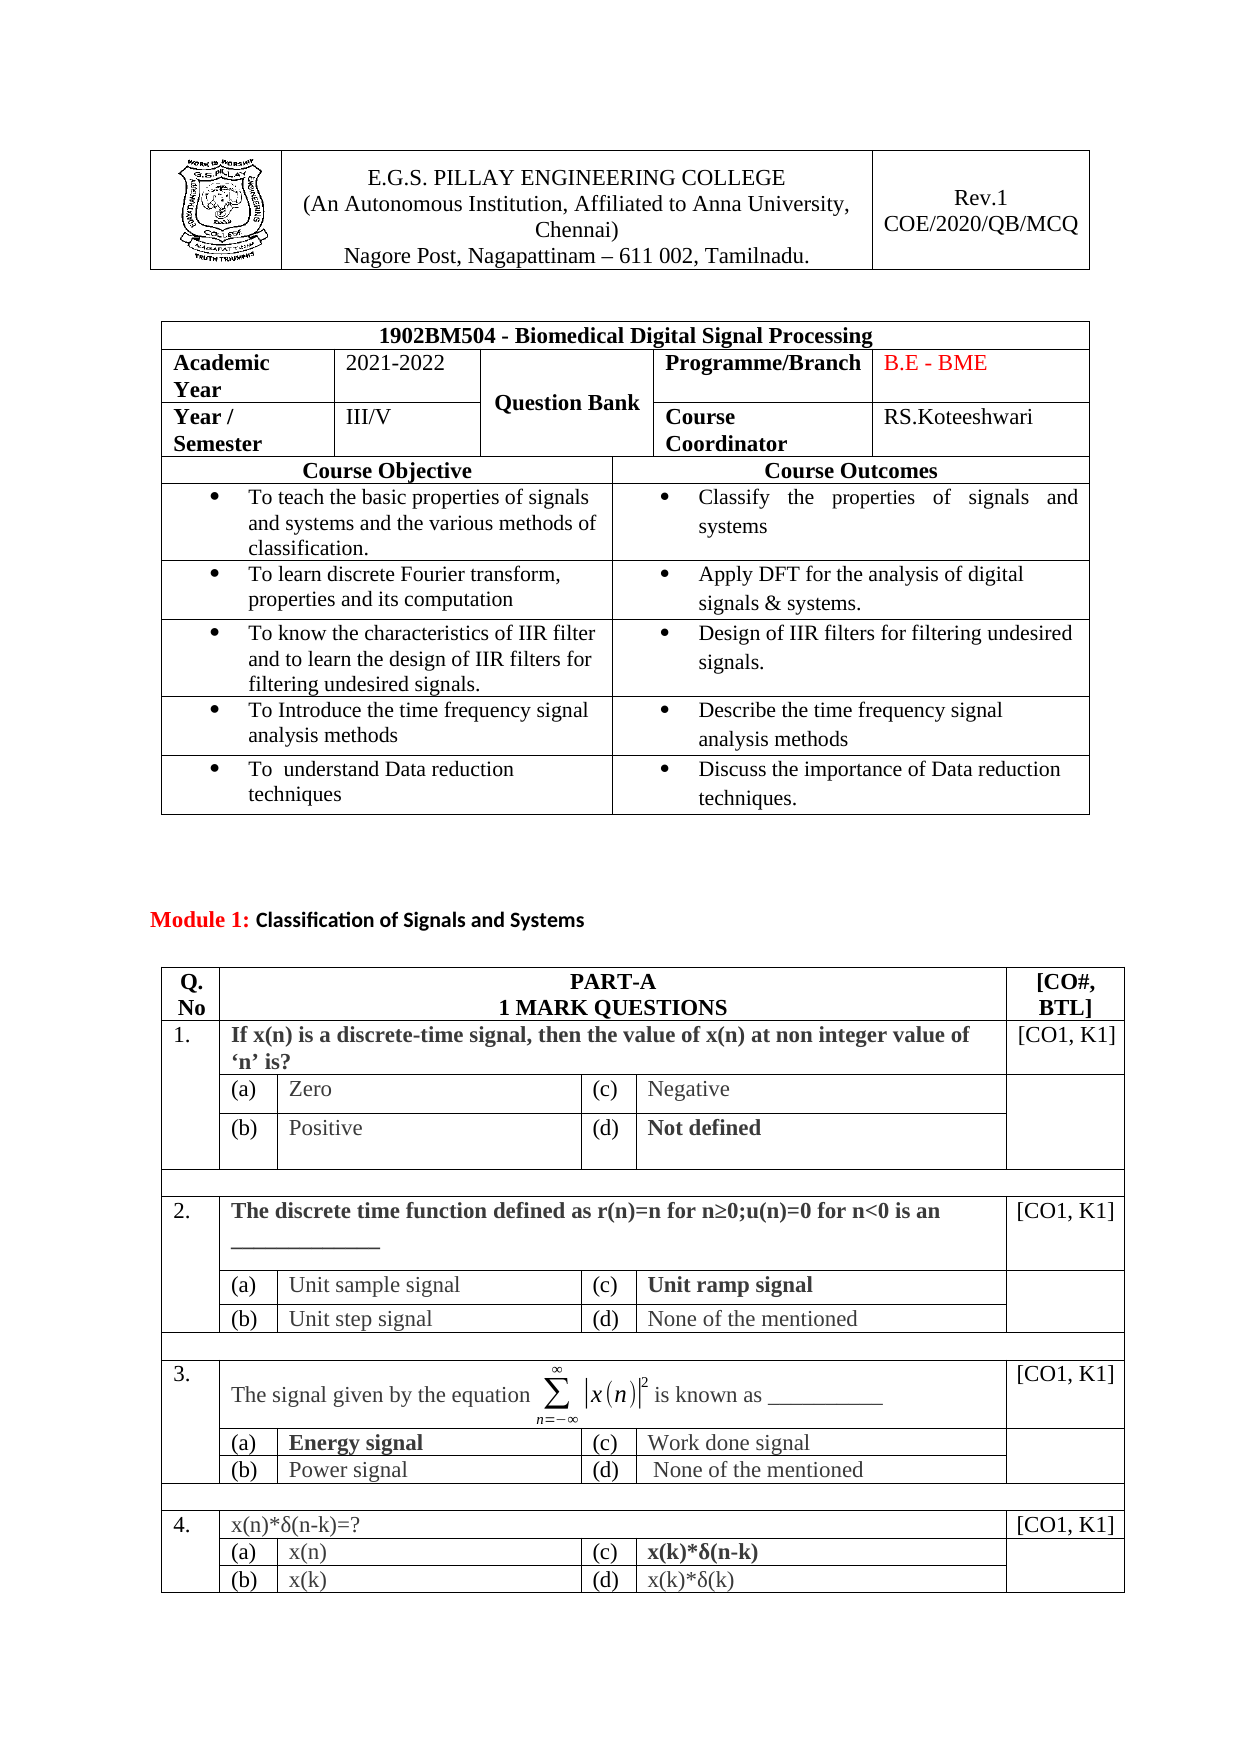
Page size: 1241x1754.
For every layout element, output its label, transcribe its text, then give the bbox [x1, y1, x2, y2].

table_cell B.E - BME [873, 350, 1089, 402]
table_cell Work done signal [637, 1429, 1006, 1455]
table_cell If x(n) is a discrete-time signal, then the value of x(n) at non integer value of ‘n’ is? [220, 1021, 1006, 1074]
table_cell Zero [278, 1075, 581, 1113]
table_cell Course Outcomes [613, 457, 1089, 483]
table_cell [CO1, K1] [1007, 1511, 1124, 1537]
table_cell [1007, 1539, 1124, 1592]
table_cell [1007, 1271, 1124, 1332]
table_header PART-A 1 MARK QUESTIONS [220, 968, 1006, 1020]
table_cell x(n)*δ(n-k)=? [220, 1511, 1006, 1537]
table_cell 1. [162, 1021, 219, 1168]
table_cell (d) [582, 1114, 636, 1168]
table_cell Negative [637, 1075, 1006, 1113]
table_cell Apply DFT for the analysis of digital signals & systems. [613, 561, 1089, 619]
table_cell [162, 1484, 1124, 1510]
table_cell x(k)*δ(k) [637, 1566, 1006, 1592]
table_cell Unit ramp signal [637, 1271, 1006, 1304]
table_cell 2021-2022 [335, 350, 480, 402]
table_cell To know the characteristics of IIR filter and to learn the design of IIR filters for filtering undesired signals. [162, 620, 612, 696]
table_cell (b) [220, 1456, 277, 1483]
table_cell The discrete time function defined as r(n)=n for n≥0;u(n)=0 for n<0 is an _____________ [220, 1197, 1006, 1270]
table_cell None of the mentioned [637, 1456, 1006, 1483]
table_cell None of the mentioned [637, 1305, 1006, 1332]
table_cell [1007, 1075, 1124, 1168]
picture [176, 156, 270, 264]
table_cell (a) [220, 1539, 277, 1565]
table_cell 4. [162, 1511, 219, 1592]
table_cell Year / Semester [162, 403, 334, 456]
table_cell x(n) [278, 1539, 581, 1565]
table_cell Classify the properties of signals and systems [613, 484, 1089, 560]
table_cell Power signal [278, 1456, 581, 1483]
table_cell (d) [582, 1456, 636, 1483]
table_cell Not defined [637, 1114, 1006, 1168]
table_cell Design of IIR filters for filtering undesired signals. [613, 620, 1089, 696]
table_cell The signal given by the equation is known as __________ [220, 1361, 1006, 1428]
table_header Q. No [162, 968, 219, 1020]
table_cell III/V [335, 403, 480, 456]
table_header [CO#, BTL] [1007, 968, 1124, 1020]
text Module 1: Classification of Signals and Systems [150, 906, 1090, 932]
table_cell Question Bank [481, 350, 653, 456]
table_cell (b) [220, 1114, 277, 1168]
table_cell x(k) [278, 1566, 581, 1592]
table_cell (a) [220, 1075, 277, 1113]
table_cell (b) [220, 1566, 277, 1592]
table_cell (a) [220, 1271, 277, 1304]
table_cell RS.Koteeshwari [873, 403, 1089, 456]
table_cell To learn discrete Fourier transform, properties and its computation [162, 561, 612, 619]
table_cell [162, 1333, 1124, 1359]
table_header Rev.1 COE/2020/QB/MCQ [873, 151, 1089, 269]
table_cell (a) [220, 1429, 277, 1455]
table_cell Programme/Branch [654, 350, 872, 402]
table_cell Positive [278, 1114, 581, 1168]
table_cell Course Objective [162, 457, 612, 483]
table_cell x(k)*δ(n-k) [637, 1539, 1006, 1565]
table_header E.G.S. PILLAY ENGINEERING COLLEGE (An Autonomous Institution, Affiliated to Anna University, Chennai) Nagore Post, Nagapattinam – 611 002, Tamilnadu. [282, 151, 872, 269]
table_cell (c) [582, 1271, 636, 1304]
table_cell Discuss the importance of Data reduction techniques. [613, 756, 1089, 814]
table_cell 3. [162, 1361, 219, 1483]
table_cell To understand Data reduction techniques [162, 756, 612, 814]
table_cell Describe the time frequency signal analysis methods [613, 697, 1089, 755]
table_cell (c) [582, 1539, 636, 1565]
table_cell To teach the basic properties of signals and systems and the various methods of classification. [162, 484, 612, 560]
table_cell [CO1, K1] [1007, 1197, 1124, 1270]
table_cell 2. [162, 1197, 219, 1332]
table_cell (d) [582, 1305, 636, 1332]
table_header [151, 151, 281, 269]
table_header 1902BM504 - Biomedical Digital Signal Processing [162, 322, 1089, 348]
table_cell (c) [582, 1075, 636, 1113]
table_cell Course Coordinator [654, 403, 872, 456]
table_cell Unit sample signal [278, 1271, 581, 1304]
table_cell (b) [220, 1305, 277, 1332]
table_cell Energy signal [278, 1429, 581, 1455]
table_cell [CO1, K1] [1007, 1361, 1124, 1428]
table_cell [CO1, K1] [1007, 1021, 1124, 1074]
table_cell Academic Year [162, 350, 334, 402]
table_cell (c) [582, 1429, 636, 1455]
table_cell To Introduce the time frequency signal analysis methods [162, 697, 612, 755]
table_cell [162, 1170, 1124, 1196]
table_cell [1007, 1429, 1124, 1483]
table_cell Unit step signal [278, 1305, 581, 1332]
table_cell (d) [582, 1566, 636, 1592]
